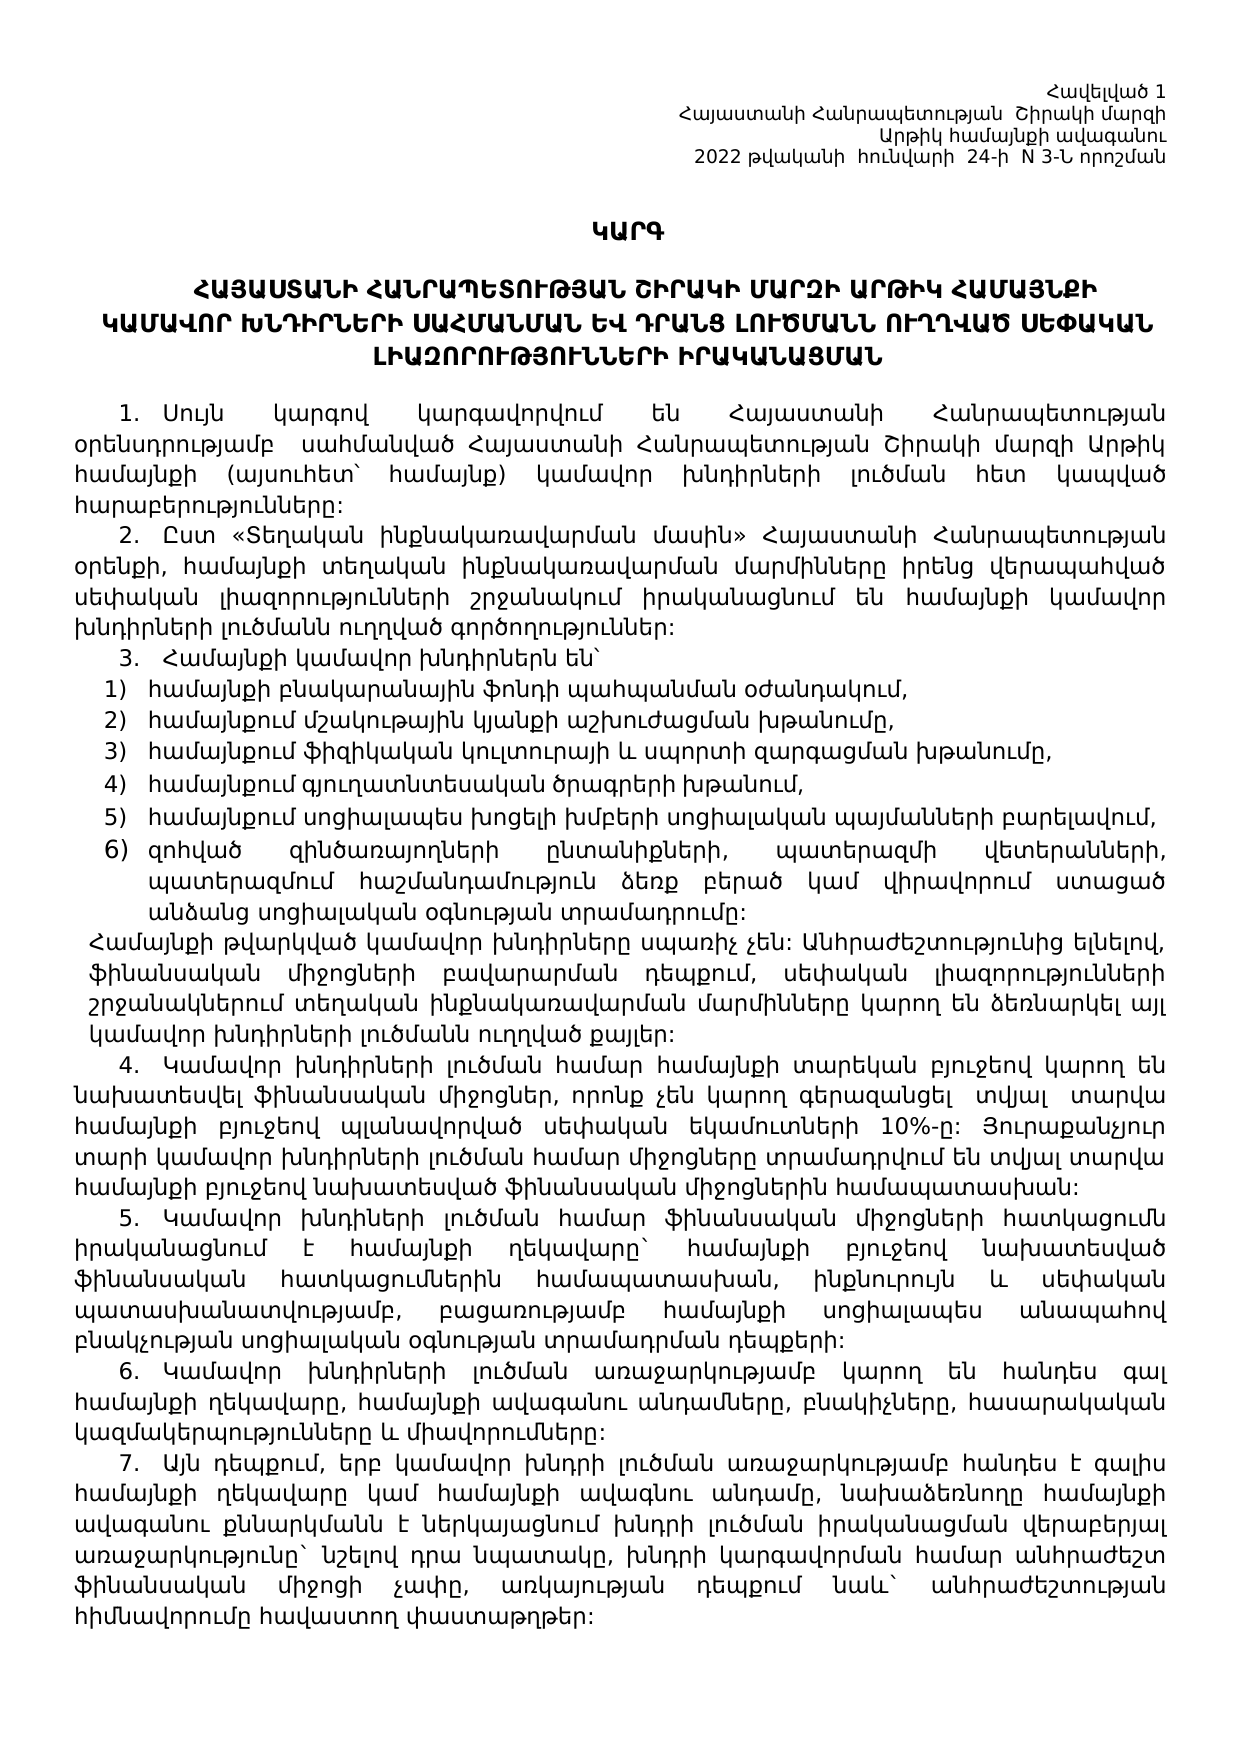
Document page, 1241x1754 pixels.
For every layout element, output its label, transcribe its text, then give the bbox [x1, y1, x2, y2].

text 2022 թվականի հունվարի 24-ի N 3-Ն որոշման [89, 147, 1167, 168]
list համայնքի բնակարանային ֆոնդի պահպանման օժանդակում, [103, 677, 1167, 703]
list Կամավոր խնդիների լուծման համար ֆինանսական միջոցների հատկացումն իրականացնում է համայնքի ղեկավարը` համայնքի բյուջեով նախատեսված ֆինանսական հատկացումներին համապատասխան, ինքնուրույն և սեփական պատասխանատվությամբ, բացառությամբ համայնքի սոցիալապես անապահով բնակչության սոցիալական օգնության տրամադրման դեպքերի: [74, 1205, 1167, 1354]
text Արթիկ համայնքի ավագանու [89, 125, 1167, 147]
text Համայնքի թվարկված կամավոր խնդիրները սպառիչ չեն: Անհրաժեշտությունից ելնելով, ֆինանսական միջոցների բավարարման դեպքում, սեփական լիազորությունների շրջանակներում տեղական ինքնակառավարման մարմինները կարող են ձեռնարկել այլ կամավոր խնդիրների լուծմանն ուղղված քայլեր: [89, 929, 1167, 1048]
list Կամավոր խնդիրների լուծման համար համայնքի տարեկան բյուջեով կարող են նախատեսվել ֆինանսական միջոցներ, որոնք չեն կարող գերազանցել տվյալ տարվա համայնքի բյուջեով պլանավորված սեփական եկամուտների 10%-ը: Յուրաքանչյուր տարի կամավոր խնդիրների լուծման համար միջոցները տրամադրվում են տվյալ տարվա համայնքի բյուջեով նախատեսված ֆինանսական միջոցներին համապատասխան: [74, 1052, 1167, 1201]
text Հավելված 1 [89, 81, 1167, 103]
list համայնքում գյուղատնտեսական ծրագրերի խթանում, [103, 768, 1167, 800]
list համայնքում սոցիալապես խոցելի խմբերի սոցիալական պայմանների բարելավում, [103, 804, 1167, 831]
list Համայնքի կամավոր խնդիրներն են՝ [74, 645, 1167, 672]
text ՀԱՅԱՍՏԱՆԻ ՀԱՆՐԱՊԵՏՈՒԹՅԱՆ ՇԻՐԱԿԻ ՄԱՐԶԻ ԱՐԹԻԿ ՀԱՄԱՅՆՔԻ ԿԱՄԱՎՈՐ ԽՆԴԻՐՆԵՐԻ ՍԱՀՄԱՆՄԱՆ ԵՎ ԴՐԱՆՑ ԼՈՒԾՄԱՆՆ ՈՒՂՂՎԱԾ ՍԵՓԱԿԱՆ ԼԻԱԶՈՐՈՒԹՅՈՒՆՆԵՐԻ ԻՐԱԿԱՆԱՑՄԱՆ [89, 275, 1167, 372]
list զոհված զինծառայողների ընտանիքների, պատերազմի վետերանների, պատերազմում հաշմանդամություն ձեռք բերած կամ վիրավորում ստացած անձանց սոցիալական օգնության տրամադրումը: [103, 835, 1167, 925]
list համայնքում մշակութային կյանքի աշխուժացման խթանումը, [103, 707, 1167, 734]
list Ըստ «Տեղական ինքնակառավարման մասին» Հայաստանի Հանրապետության օրենքի, համայնքի տեղական ինքնակառավարման մարմինները իրենց վերապահված սեփական լիազորությունների շրջանակում իրականացնում են համայնքի կամավոր խնդիրների լուծմանն ուղղված գործողություններ: [74, 523, 1167, 641]
text Հայաստանի Հանրապետության Շիրակի մարզի [89, 103, 1167, 125]
list Սույն կարգով կարգավորվում են Հայաստանի Հանրապետության օրենսդրությամբ սահմանված Հայաստանի Հանրապետության Շիրակի մարզի Արթիկ համայնքի (այսուհետ՝ համայնք) կամավոր խնդիրների լուծման հետ կապված հարաբերությունները: [74, 400, 1167, 519]
list համայնքում ֆիզիկական կուլտուրայի և սպորտի զարգացման խթանումը, [103, 738, 1167, 764]
list Այն դեպքում, երբ կամավոր խնդրի լուծման առաջարկությամբ հանդես է գալիս համայնքի ղեկավարը կամ համայնքի ավագնու անդամը, նախաձեռնողը համայնքի ավագանու քննարկմանն է ներկայացնում խնդրի լուծման իրականացման վերաբերյալ առաջարկությունը` նշելով դրա նպատակը, խնդրի կարգավորման համար անհրաժեշտ ֆինանսական միջոցի չափը, առկայության դեպքում նաև` անհրաժեշտության հիմնավորումը հավաստող փաստաթղթեր: [74, 1450, 1167, 1630]
text ԿԱՐԳ [89, 217, 1167, 246]
list Կամավոր խնդիրների լուծման առաջարկությամբ կարող են հանդես գալ համայնքի ղեկավարը, համայնքի ավագանու անդամները, բնակիչները, հասարակական կազմակերպությունները և միավորումները: [74, 1358, 1167, 1446]
